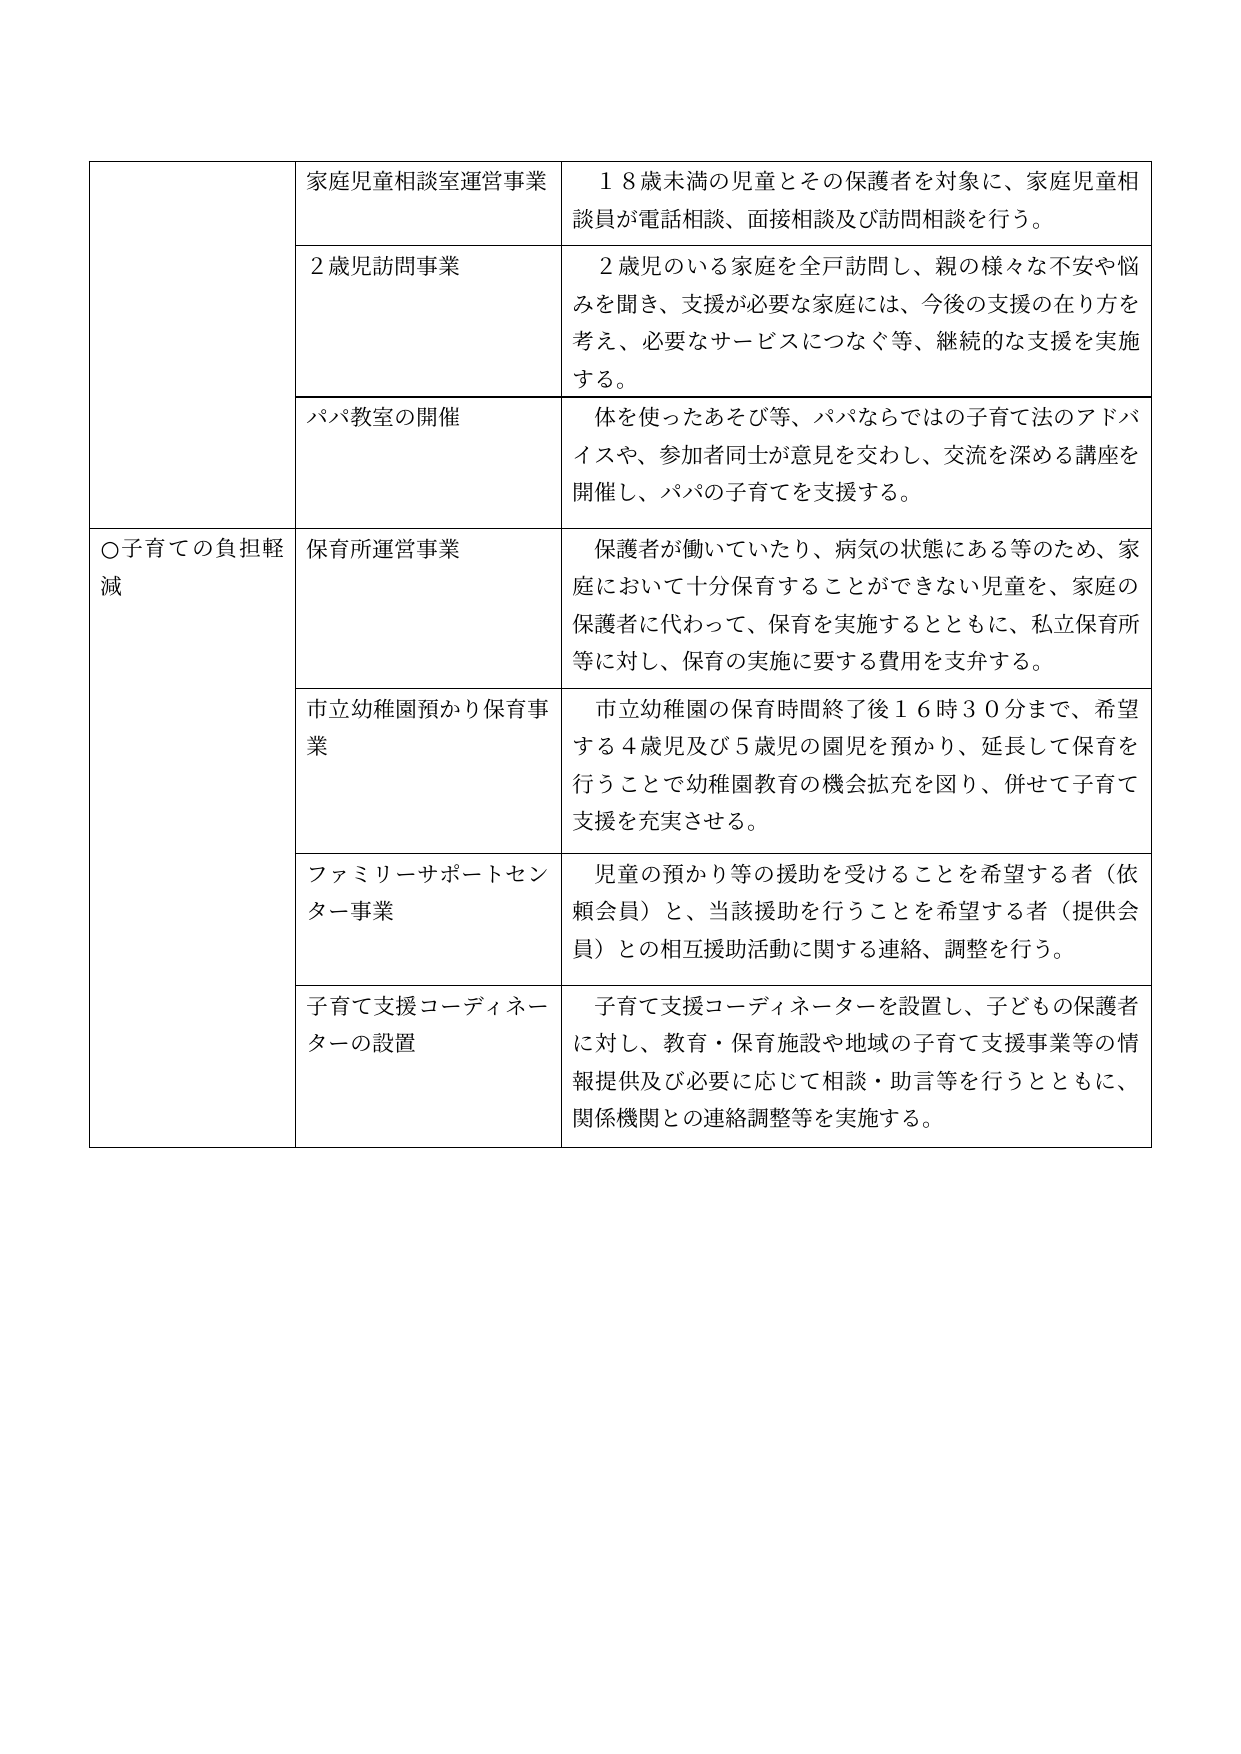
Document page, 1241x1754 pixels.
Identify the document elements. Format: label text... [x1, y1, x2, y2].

table_cell 保育所運営事業 [296, 529, 561, 688]
table_cell 市立幼稚園の保育時間終了後１６時３０分まで、希望する４歳児及び５歳児の園児を預かり、延長して保育を行うことで幼稚園教育の機会拡充を図り、併せて子育て支援を充実させる。 [562, 689, 1151, 853]
table_cell 子育て支援コーディネーターを設置し、子どもの保護者に対し、教育・保育施設や地域の子育て支援事業等の情報提供及び必要に応じて相談・助言等を行うとともに、関係機関との連絡調整等を実施する。 [562, 986, 1151, 1147]
table_cell ２歳児訪問事業 [296, 246, 561, 396]
table_cell パパ教室の開催 [296, 398, 561, 528]
table_cell 児童の預かり等の援助を受けることを希望する者（依頼会員）と、当該援助を行うことを希望する者（提供会員）との相互援助活動に関する連絡、調整を行う。 [562, 854, 1151, 985]
table_cell ○子育ての負担軽減 [90, 529, 295, 1147]
table_cell ２歳児のいる家庭を全戸訪問し、親の様々な不安や悩みを聞き、支援が必要な家庭には、今後の支援の在り方を考え、必要なサービスにつなぐ等、継続的な支援を実施する。 [562, 246, 1151, 396]
table_cell 保護者が働いていたり、病気の状態にある等のため、家庭において十分保育することができない児童を、家庭の保護者に代わって、保育を実施するとともに、私立保育所等に対し、保育の実施に要する費用を支弁する。 [562, 529, 1151, 688]
table_cell １８歳未満の児童とその保護者を対象に、家庭児童相談員が電話相談、面接相談及び訪問相談を行う。 [562, 162, 1151, 245]
table_cell 市立幼稚園預かり保育事業 [296, 689, 561, 853]
table_cell 子育て支援コーディネーターの設置 [296, 986, 561, 1147]
table_cell ファミリーサポートセンター事業 [296, 854, 561, 985]
table_cell 家庭児童相談室運営事業 [296, 162, 561, 245]
table_cell 体を使ったあそび等、パパならではの子育て法のアドバイスや、参加者同士が意見を交わし、交流を深める講座を開催し、パパの子育てを支援する。 [562, 398, 1151, 528]
